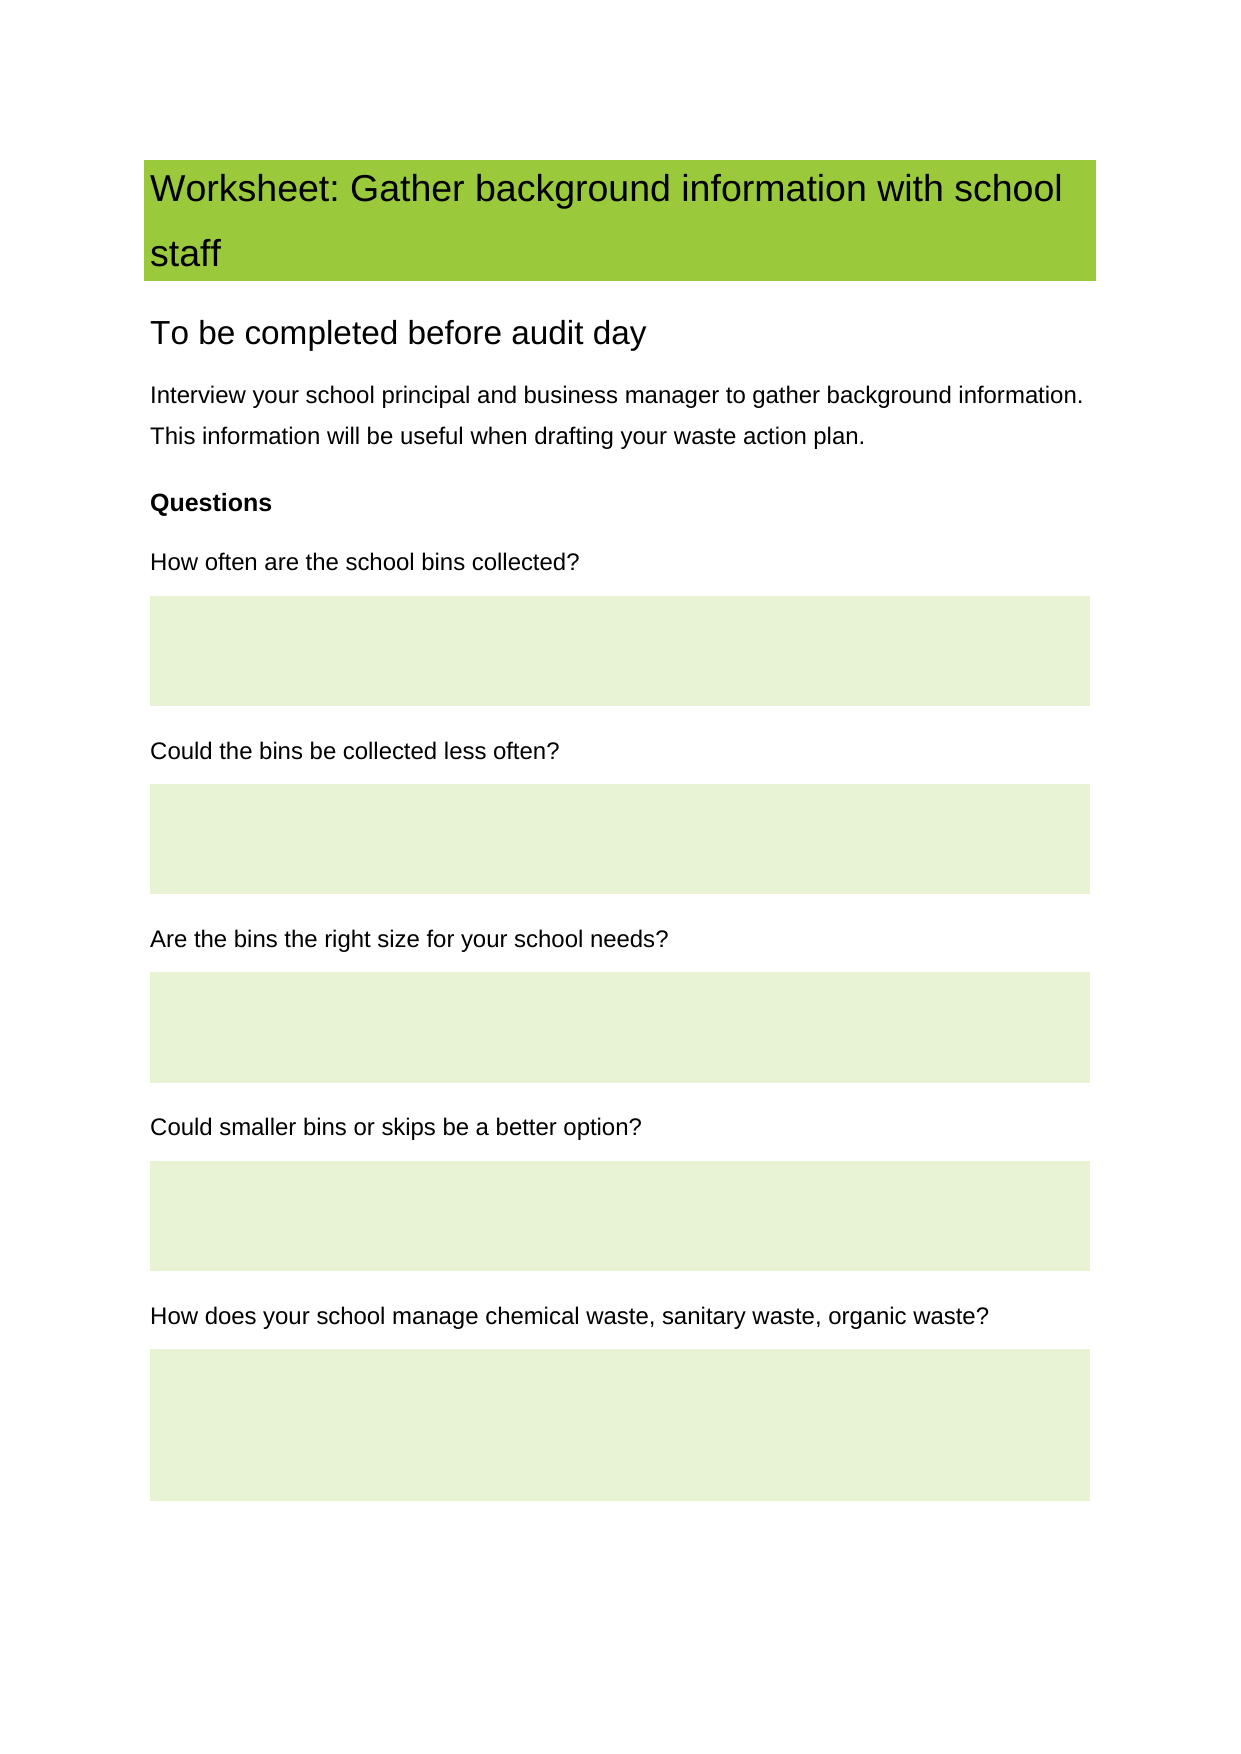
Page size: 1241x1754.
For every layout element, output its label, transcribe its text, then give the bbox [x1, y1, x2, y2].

text Are the bins the right size for your school needs? [150, 925, 1090, 952]
subtitle To be completed before audit day [150, 313, 1090, 351]
text Interview your school principal and business manager to gather background information. This information will be useful when drafting your waste action plan. [150, 381, 1090, 450]
text How does your school manage chemical waste, sanitary waste, organic waste? [150, 1302, 1090, 1329]
text Questions [150, 488, 1090, 517]
subtitle Worksheet: Gather background information with school staff [150, 167, 1090, 274]
text Could the bins be collected less often? [150, 737, 1090, 764]
text How often are the school bins collected? [150, 548, 1090, 576]
text Could smaller bins or skips be a better option? [150, 1113, 1090, 1141]
